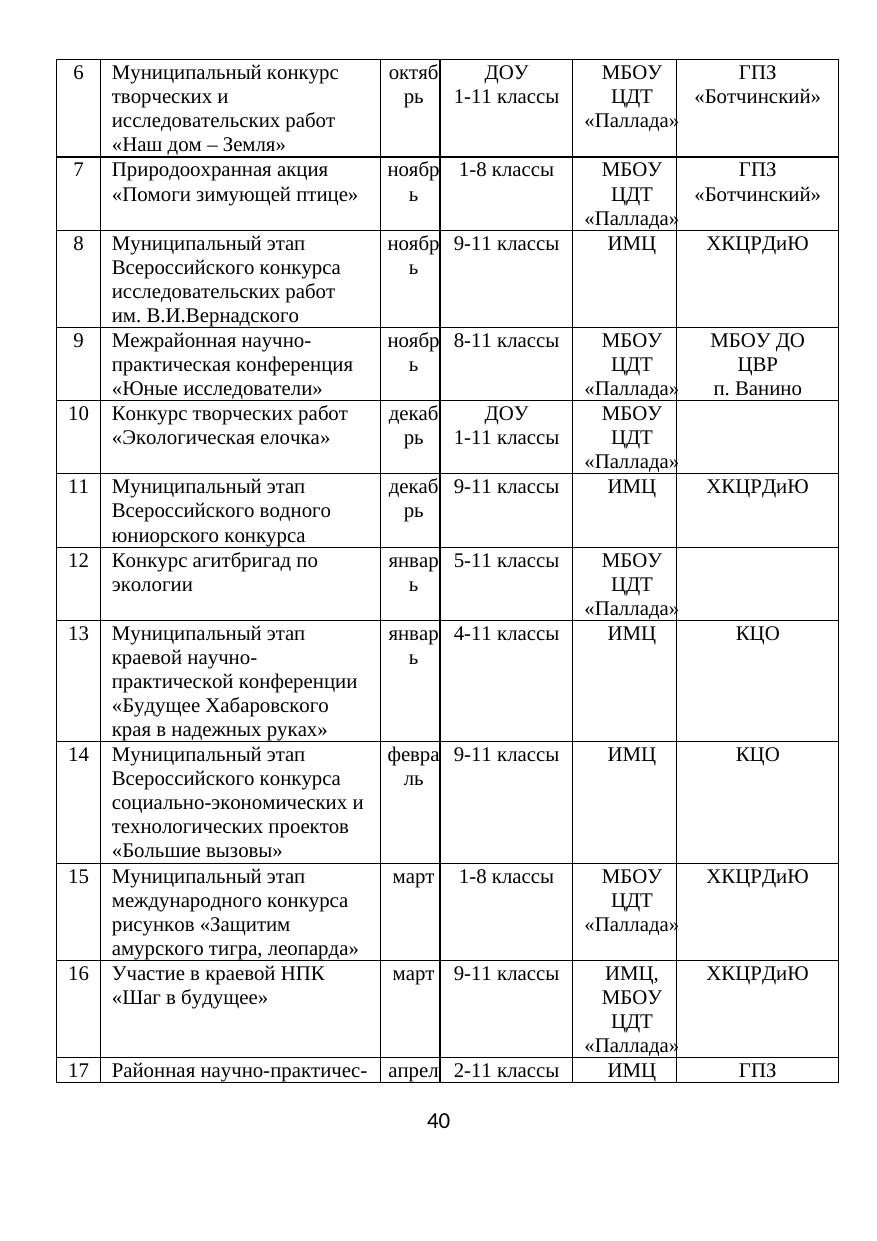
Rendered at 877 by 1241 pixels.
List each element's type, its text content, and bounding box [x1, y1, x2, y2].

table_cell февраль [381, 742, 439, 862]
table_cell 9-11 классы [441, 231, 572, 327]
table_cell МБОУ ЦДТ «Паллада» [573, 401, 676, 473]
table_cell Муниципальный конкурс творческих и исследовательских работ «Наш дом – Земля» [101, 60, 380, 156]
table_cell 10 [57, 401, 100, 473]
table_cell Конкурс творческих работ «Экологическая елочка» [101, 401, 380, 473]
table_cell ИМЦ [573, 621, 676, 741]
table_cell ИМЦ [573, 231, 676, 327]
table_cell 9-11 классы [441, 961, 572, 1057]
table_cell Муниципальный этап Всероссийского конкурса социально-экономических и технологических проектов «Большие вызовы» [101, 742, 380, 862]
table_cell 8 [57, 231, 100, 327]
table_cell 9 [57, 328, 100, 400]
table_cell 5-11 классы [441, 548, 572, 620]
table_cell 2-11 классы [441, 1058, 572, 1082]
table_cell ДОУ 1-11 классы [441, 60, 572, 156]
table_cell МБОУ ДО ЦВР п. Ванино [677, 328, 838, 400]
table_cell 16 [57, 961, 100, 1057]
table_cell [677, 401, 838, 473]
table_cell МБОУ ЦДТ «Паллада» [573, 548, 676, 620]
table_cell 9-11 классы [441, 474, 572, 547]
table_cell ХКЦРДиЮ [677, 231, 838, 327]
table_cell 12 [57, 548, 100, 620]
table_cell ИМЦ [573, 1058, 676, 1082]
table_cell МБОУ ЦДТ «Паллада» [573, 328, 676, 400]
table_cell ИМЦ [573, 474, 676, 547]
table_cell 11 [57, 474, 100, 547]
table_cell 9-11 классы [441, 742, 572, 862]
table_cell 1-8 классы [441, 158, 572, 229]
table_cell МБОУ ЦДТ «Паллада» [573, 864, 676, 960]
table_cell ХКЦРДиЮ [677, 474, 838, 547]
table_cell ИМЦ [573, 742, 676, 862]
table_cell Конкурс агитбригад по экологии [101, 548, 380, 620]
table_cell ГПЗ «Ботчинский» [677, 60, 838, 156]
table_cell [677, 548, 838, 620]
table_cell МБОУ ЦДТ «Паллада» [573, 158, 676, 229]
table_cell ГПЗ «Ботчинский» [677, 1058, 838, 1082]
table_cell Природоохранная акция «Помоги зимующей птице» [101, 158, 380, 229]
table_cell Муниципальный этап краевой научно-практической конференции «Будущее Хабаровского края в надежных руках» [101, 621, 380, 741]
table_cell ХКЦРДиЮ [677, 864, 838, 960]
table_cell Межрайонная научно-практическая конференция «Юные исследователи» [101, 328, 380, 400]
table_cell октябрь [381, 60, 439, 156]
table_cell январь [381, 548, 439, 620]
table_cell Муниципальный этап Всероссийского водного юниорского конкурса [101, 474, 380, 547]
table_cell март [381, 961, 439, 1057]
table_cell январь [381, 621, 439, 741]
table_cell 1-8 классы [441, 864, 572, 960]
table_cell 6 [57, 60, 100, 156]
table_cell ноябрь [381, 328, 439, 400]
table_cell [101, 1058, 380, 1082]
table_cell 7 [57, 158, 100, 229]
table_cell 15 [57, 864, 100, 960]
table_cell Участие в краевой НПК «Шаг в будущее» [101, 961, 380, 1057]
table_cell Муниципальный этап Всероссийского конкурса исследовательских работ им. В.И.Вернадского [101, 231, 380, 327]
table_cell апрель [381, 1058, 439, 1082]
table_cell ХКЦРДиЮ [677, 961, 838, 1057]
table_cell 14 [57, 742, 100, 862]
table_cell 4-11 классы [441, 621, 572, 741]
table_cell ДОУ 1-11 классы [441, 401, 572, 473]
table_cell КЦО [677, 621, 838, 741]
table_cell 8-11 классы [441, 328, 572, 400]
table_cell 17 [57, 1058, 100, 1082]
table_cell декабрь [381, 401, 439, 473]
table_cell Муниципальный этап международного конкурса рисунков «Защитим амурского тигра, леопарда» [101, 864, 380, 960]
table_cell декабрь [381, 474, 439, 547]
table_cell МБОУ ЦДТ «Паллада» [573, 60, 676, 156]
table_cell ИМЦ, МБОУ ЦДТ «Паллада» [573, 961, 676, 1057]
table_cell ноябрь [381, 231, 439, 327]
table_cell КЦО [677, 742, 838, 862]
table_cell ноябрь [381, 158, 439, 229]
table_cell ГПЗ «Ботчинский» [677, 158, 838, 229]
table_cell март [381, 864, 439, 960]
table_cell 13 [57, 621, 100, 741]
